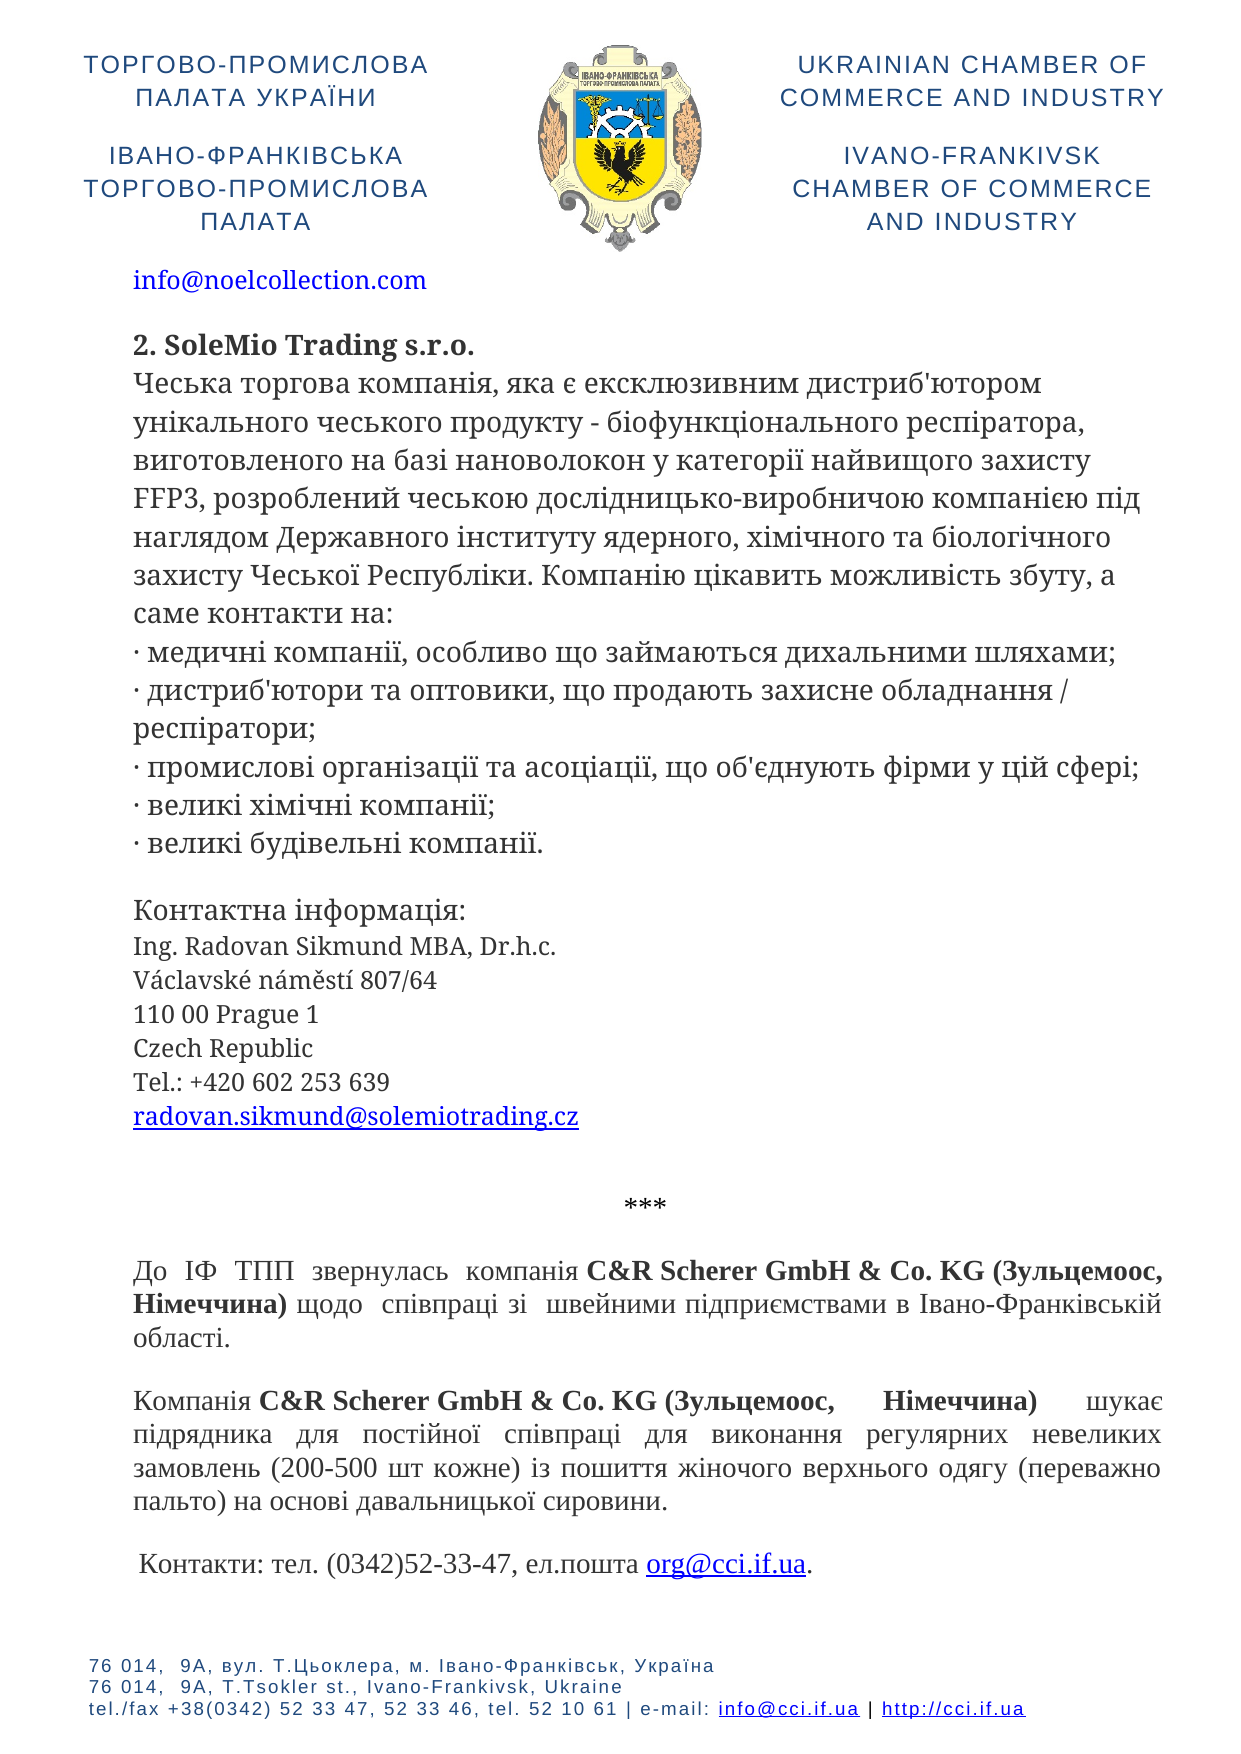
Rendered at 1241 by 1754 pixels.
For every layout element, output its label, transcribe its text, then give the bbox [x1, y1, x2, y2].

text Компанія C&R Scherer GmbH & Co. KG (Зульцемоос, Німеччина) шукає підрядника для постійної співпраці для виконання регулярних невеликих замовлень (200-500 шт кожне) із пошиття жіночого верхнього одягу (переважно пальто) на основі давальницької сировини. [133, 1383, 1163, 1517]
text Контакти: тел. (0342)52-33-47, ел.пошта org@cci.if.ua. [133, 1546, 1163, 1580]
text До ІФ ТПП звернулась компанія C&R Scherer GmbH & Co. KG (Зульцемоос, Німеччина) щодо співпраці зі швейними підприємствами в Івано-Франківській області. [133, 1253, 1163, 1354]
picture [538, 45, 702, 252]
text *** [133, 1190, 1163, 1224]
